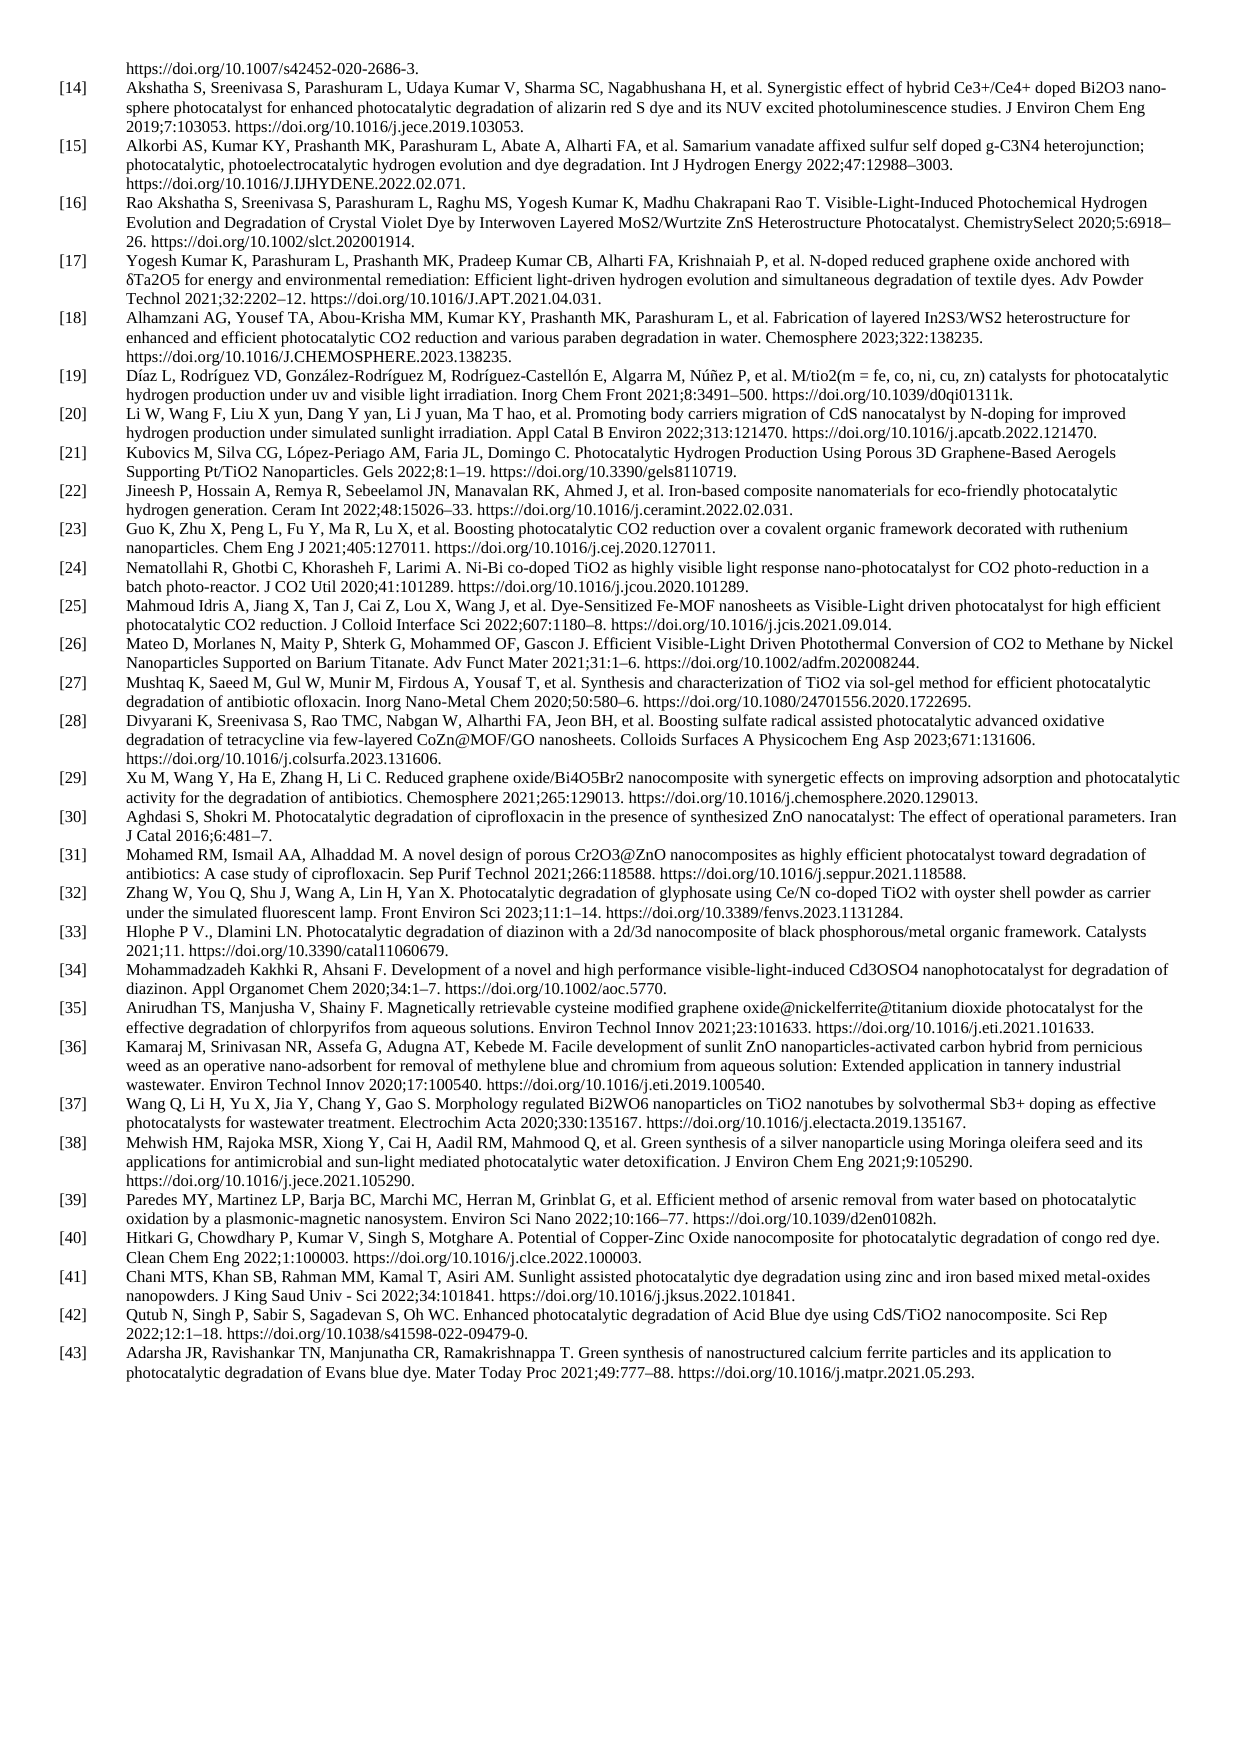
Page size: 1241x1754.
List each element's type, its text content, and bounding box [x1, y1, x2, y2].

text [36] Kamaraj M, Srinivasan NR, Assefa G, Adugna AT, Kebede M. Facile development of sunlit ZnO nanoparticles-activated carbon hybrid from pernicious weed as an operative nano-adsorbent for removal of methylene blue and chromium from aqueous solution: Extended application in tannery industrial wastewater. Environ Technol Innov 2020;17:100540. https://doi.org/10.1016/j.eti.2019.100540. [59, 1037, 1181, 1094]
text [32] Zhang W, You Q, Shu J, Wang A, Lin H, Yan X. Photocatalytic degradation of glyphosate using Ce/N co-doped TiO2 with oyster shell powder as carrier under the simulated fluorescent lamp. Front Environ Sci 2023;11:1–14. https://doi.org/10.3389/fenvs.2023.1131284. [59, 883, 1181, 922]
text [41] Chani MTS, Khan SB, Rahman MM, Kamal T, Asiri AM. Sunlight assisted photocatalytic dye degradation using zinc and iron based mixed metal-oxides nanopowders. J King Saud Univ - Sci 2022;34:101841. https://doi.org/10.1016/j.jksus.2022.101841. [59, 1267, 1181, 1305]
text [25] Mahmoud Idris A, Jiang X, Tan J, Cai Z, Lou X, Wang J, et al. Dye-Sensitized Fe-MOF nanosheets as Visible-Light driven photocatalyst for high efficient photocatalytic CO2 reduction. J Colloid Interface Sci 2022;607:1180–8. https://doi.org/10.1016/j.jcis.2021.09.014. [59, 596, 1181, 634]
text [40] Hitkari G, Chowdhary P, Kumar V, Singh S, Motghare A. Potential of Copper-Zinc Oxide nanocomposite for photocatalytic degradation of congo red dye. Clean Chem Eng 2022;1:100003. https://doi.org/10.1016/j.clce.2022.100003. [59, 1228, 1181, 1267]
text [33] Hlophe P V., Dlamini LN. Photocatalytic degradation of diazinon with a 2d/3d nanocomposite of black phosphorous/metal organic framework. Catalysts 2021;11. https://doi.org/10.3390/catal11060679. [59, 922, 1181, 960]
text [37] Wang Q, Li H, Yu X, Jia Y, Chang Y, Gao S. Morphology regulated Bi2WO6 nanoparticles on TiO2 nanotubes by solvothermal Sb3+ doping as effective photocatalysts for wastewater treatment. Electrochim Acta 2020;330:135167. https://doi.org/10.1016/j.electacta.2019.135167. [59, 1094, 1181, 1132]
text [59, 59, 1181, 78]
text [27] Mushtaq K, Saeed M, Gul W, Munir M, Firdous A, Yousaf T, et al. Synthesis and characterization of TiO2 via sol-gel method for efficient photocatalytic degradation of antibiotic ofloxacin. Inorg Nano-Metal Chem 2020;50:580–6. https://doi.org/10.1080/24701556.2020.1722695. [59, 672, 1181, 711]
text [26] Mateo D, Morlanes N, Maity P, Shterk G, Mohammed OF, Gascon J. Efficient Visible-Light Driven Photothermal Conversion of CO2 to Methane by Nickel Nanoparticles Supported on Barium Titanate. Adv Funct Mater 2021;31:1–6. https://doi.org/10.1002/adfm.202008244. [59, 634, 1181, 672]
text [38] Mehwish HM, Rajoka MSR, Xiong Y, Cai H, Aadil RM, Mahmood Q, et al. Green synthesis of a silver nanoparticle using Moringa oleifera seed and its applications for antimicrobial and sun-light mediated photocatalytic water detoxification. J Environ Chem Eng 2021;9:105290. https://doi.org/10.1016/j.jece.2021.105290. [59, 1132, 1181, 1190]
text [39] Paredes MY, Martinez LP, Barja BC, Marchi MC, Herran M, Grinblat G, et al. Efficient method of arsenic removal from water based on photocatalytic oxidation by a plasmonic-magnetic nanosystem. Environ Sci Nano 2022;10:166–77. https://doi.org/10.1039/d2en01082h. [59, 1190, 1181, 1228]
text [14] Akshatha S, Sreenivasa S, Parashuram L, Udaya Kumar V, Sharma SC, Nagabhushana H, et al. Synergistic effect of hybrid Ce3+/Ce4+ doped Bi2O3 nano-sphere photocatalyst for enhanced photocatalytic degradation of alizarin red S dye and its NUV excited photoluminescence studies. J Environ Chem Eng 2019;7:103053. https://doi.org/10.1016/j.jece.2019.103053. [59, 78, 1181, 136]
text [29] Xu M, Wang Y, Ha E, Zhang H, Li C. Reduced graphene oxide/Bi4O5Br2 nanocomposite with synergetic effects on improving adsorption and photocatalytic activity for the degradation of antibiotics. Chemosphere 2021;265:129013. https://doi.org/10.1016/j.chemosphere.2020.129013. [59, 768, 1181, 807]
text [43] Adarsha JR, Ravishankar TN, Manjunatha CR, Ramakrishnappa T. Green synthesis of nanostructured calcium ferrite particles and its application to photocatalytic degradation of Evans blue dye. Mater Today Proc 2021;49:777–88. https://doi.org/10.1016/j.matpr.2021.05.293. [59, 1343, 1181, 1382]
text [18] Alhamzani AG, Yousef TA, Abou-Krisha MM, Kumar KY, Prashanth MK, Parashuram L, et al. Fabrication of layered In2S3/WS2 heterostructure for enhanced and efficient photocatalytic CO2 reduction and various paraben degradation in water. Chemosphere 2023;322:138235. https://doi.org/10.1016/J.CHEMOSPHERE.2023.138235. [59, 308, 1181, 366]
text [20] Li W, Wang F, Liu X yun, Dang Y yan, Li J yuan, Ma T hao, et al. Promoting body carriers migration of CdS nanocatalyst by N-doping for improved hydrogen production under simulated sunlight irradiation. Appl Catal B Environ 2022;313:121470. https://doi.org/10.1016/j.apcatb.2022.121470. [59, 404, 1181, 442]
text [23] Guo K, Zhu X, Peng L, Fu Y, Ma R, Lu X, et al. Boosting photocatalytic CO2 reduction over a covalent organic framework decorated with ruthenium nanoparticles. Chem Eng J 2021;405:127011. https://doi.org/10.1016/j.cej.2020.127011. [59, 519, 1181, 557]
text [15] Alkorbi AS, Kumar KY, Prashanth MK, Parashuram L, Abate A, Alharti FA, et al. Samarium vanadate affixed sulfur self doped g-C3N4 heterojunction; photocatalytic, photoelectrocatalytic hydrogen evolution and dye degradation. Int J Hydrogen Energy 2022;47:12988–3003. https://doi.org/10.1016/J.IJHYDENE.2022.02.071. [59, 136, 1181, 193]
text [21] Kubovics M, Silva CG, López-Periago AM, Faria JL, Domingo C. Photocatalytic Hydrogen Production Using Porous 3D Graphene-Based Aerogels Supporting Pt/TiO2 Nanoparticles. Gels 2022;8:1–19. https://doi.org/10.3390/gels8110719. [59, 442, 1181, 481]
text [19] Díaz L, Rodríguez VD, González-Rodríguez M, Rodríguez-Castellón E, Algarra M, Núñez P, et al. M/tio2(m = fe, co, ni, cu, zn) catalysts for photocatalytic hydrogen production under uv and visible light irradiation. Inorg Chem Front 2021;8:3491–500. https://doi.org/10.1039/d0qi01311k. [59, 366, 1181, 404]
text [24] Nematollahi R, Ghotbi C, Khorasheh F, Larimi A. Ni-Bi co-doped TiO2 as highly visible light response nano-photocatalyst for CO2 photo-reduction in a batch photo-reactor. J CO2 Util 2020;41:101289. https://doi.org/10.1016/j.jcou.2020.101289. [59, 557, 1181, 596]
text [16] Rao Akshatha S, Sreenivasa S, Parashuram L, Raghu MS, Yogesh Kumar K, Madhu Chakrapani Rao T. Visible-Light-Induced Photochemical Hydrogen Evolution and Degradation of Crystal Violet Dye by Interwoven Layered MoS2/Wurtzite ZnS Heterostructure Photocatalyst. ChemistrySelect 2020;5:6918–26. https://doi.org/10.1002/slct.202001914. [59, 193, 1181, 251]
text [28] Divyarani K, Sreenivasa S, Rao TMC, Nabgan W, Alharthi FA, Jeon BH, et al. Boosting sulfate radical assisted photocatalytic advanced oxidative degradation of tetracycline via few-layered CoZn@MOF/GO nanosheets. Colloids Surfaces A Physicochem Eng Asp 2023;671:131606. https://doi.org/10.1016/j.colsurfa.2023.131606. [59, 711, 1181, 768]
text [17] Yogesh Kumar K, Parashuram L, Prashanth MK, Pradeep Kumar CB, Alharti FA, Krishnaiah P, et al. N-doped reduced graphene oxide anchored with δTa2O5 for energy and environmental remediation: Efficient light-driven hydrogen evolution and simultaneous degradation of textile dyes. Adv Powder Technol 2021;32:2202–12. https://doi.org/10.1016/J.APT.2021.04.031. [59, 251, 1181, 308]
text [22] Jineesh P, Hossain A, Remya R, Sebeelamol JN, Manavalan RK, Ahmed J, et al. Iron-based composite nanomaterials for eco-friendly photocatalytic hydrogen generation. Ceram Int 2022;48:15026–33. https://doi.org/10.1016/j.ceramint.2022.02.031. [59, 481, 1181, 519]
text [42] Qutub N, Singh P, Sabir S, Sagadevan S, Oh WC. Enhanced photocatalytic degradation of Acid Blue dye using CdS/TiO2 nanocomposite. Sci Rep 2022;12:1–18. https://doi.org/10.1038/s41598-022-09479-0. [59, 1305, 1181, 1343]
text [31] Mohamed RM, Ismail AA, Alhaddad M. A novel design of porous Cr2O3@ZnO nanocomposites as highly efficient photocatalyst toward degradation of antibiotics: A case study of ciprofloxacin. Sep Purif Technol 2021;266:118588. https://doi.org/10.1016/j.seppur.2021.118588. [59, 845, 1181, 883]
text [30] Aghdasi S, Shokri M. Photocatalytic degradation of ciprofloxacin in the presence of synthesized ZnO nanocatalyst: The effect of operational parameters. Iran J Catal 2016;6:481–7. [59, 807, 1181, 845]
text [34] Mohammadzadeh Kakhki R, Ahsani F. Development of a novel and high performance visible-light-induced Cd3OSO4 nanophotocatalyst for degradation of diazinon. Appl Organomet Chem 2020;34:1–7. https://doi.org/10.1002/aoc.5770. [59, 960, 1181, 998]
text [35] Anirudhan TS, Manjusha V, Shainy F. Magnetically retrievable cysteine modified graphene oxide@nickelferrite@titanium dioxide photocatalyst for the effective degradation of chlorpyrifos from aqueous solutions. Environ Technol Innov 2021;23:101633. https://doi.org/10.1016/j.eti.2021.101633. [59, 998, 1181, 1037]
